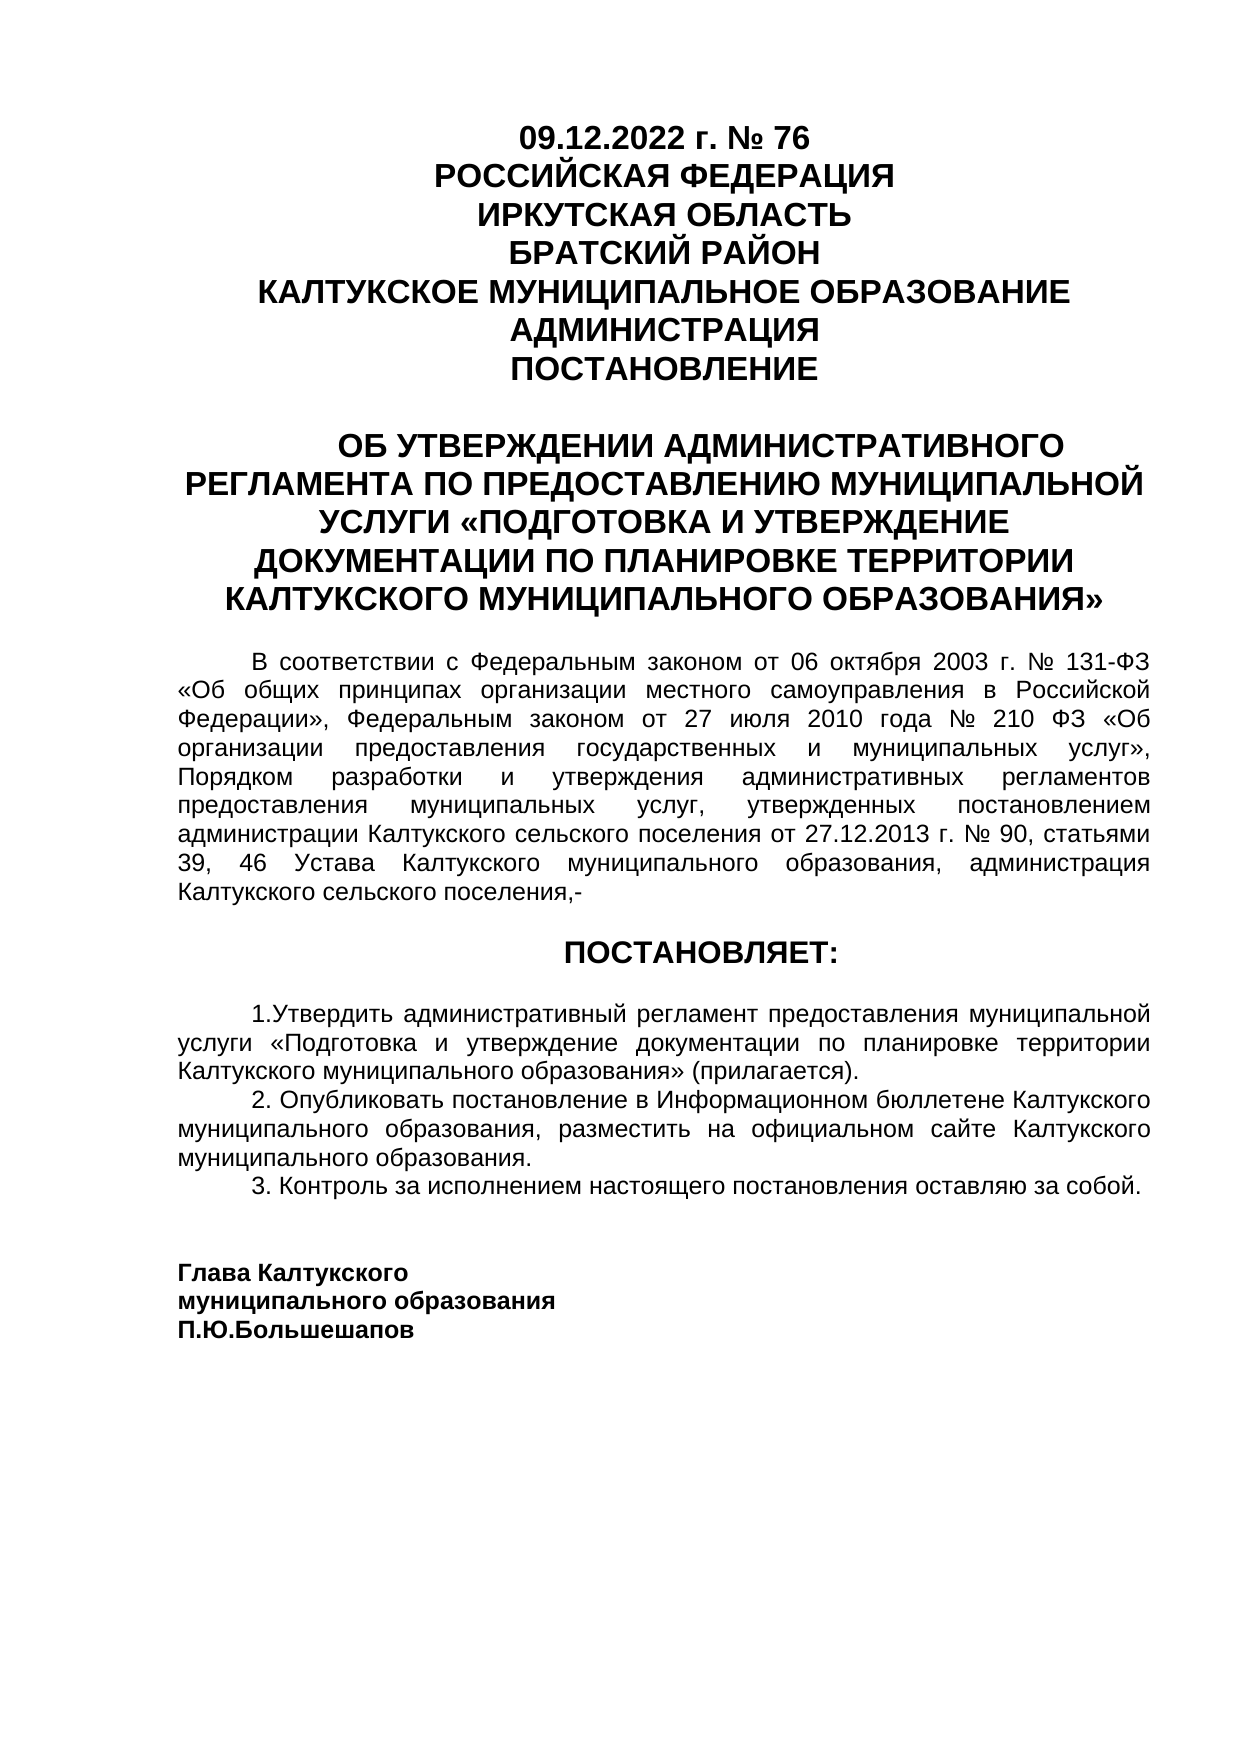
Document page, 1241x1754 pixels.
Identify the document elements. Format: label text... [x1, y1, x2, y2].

text В соответствии с Федеральным законом от 06 октября 2003 г. № 131-ФЗ «Об общих принципах организации местного самоуправления в Российской Федерации», Федеральным законом от 27 июля 2010 года № 210 ФЗ «Об организации предоставления государственных и муниципальных услуг», Порядком разработки и утверждения административных регламентов предоставления муниципальных услуг, утвержденных постановлением администрации Калтукского сельского поселения от 27.12.2013 г. № 90, статьями 39, 46 Устава Калтукского муниципального образования, администрация Калтукского сельского поселения,- [177, 647, 1152, 905]
text КАЛТУКСКОЕ муниципальное образование [177, 272, 1152, 310]
text ПОСТАНОВЛЕНИЕ [177, 349, 1152, 387]
text Иркутская область [177, 195, 1152, 233]
text П.Ю.Большешапов [177, 1315, 1152, 1344]
text ОБ УТВЕРЖДЕНИИ АДМИНИСТРАТИВНОГО РЕГЛАМЕНТА ПО ПРЕДОСТАВЛЕНИЮ МУНИЦИПАЛЬНОЙ УСЛУГИ «ПОДГОТОВКА И УТВЕРЖДЕНИЕ ДОКУМЕНТАЦИИ ПО ПЛАНИРОВКЕ ТЕРРИТОРИИ КАЛТУКСКОГО МУНИЦИПАЛЬНОГО ОБРАЗОВАНИЯ» [177, 426, 1152, 618]
text Братский район [177, 233, 1152, 272]
text РОССИЙСКАЯ ФЕДЕРАЦИЯ [177, 157, 1152, 195]
text 09.12.2022 г. № 76 [177, 118, 1152, 157]
text 3. Контроль за исполнением настоящего постановления оставляю за собой. [177, 1171, 1152, 1200]
text 1.Утвердить административный регламент предоставления муниципальной услуги «Подготовка и утверждение документации по планировке территории Калтукского муниципального образования» (прилагается). [177, 999, 1152, 1085]
text ПОСТАНОВЛЯЕТ: [177, 934, 1152, 970]
text муниципального образования [177, 1286, 1152, 1315]
text 2. Опубликовать постановление в Информационном бюллетене Калтукского муниципального образования, разместить на официальном сайте Калтукского муниципального образования. [177, 1085, 1152, 1171]
text Глава Калтукского [177, 1257, 1152, 1286]
text АДМИНИСТРАЦИЯ [177, 310, 1152, 349]
